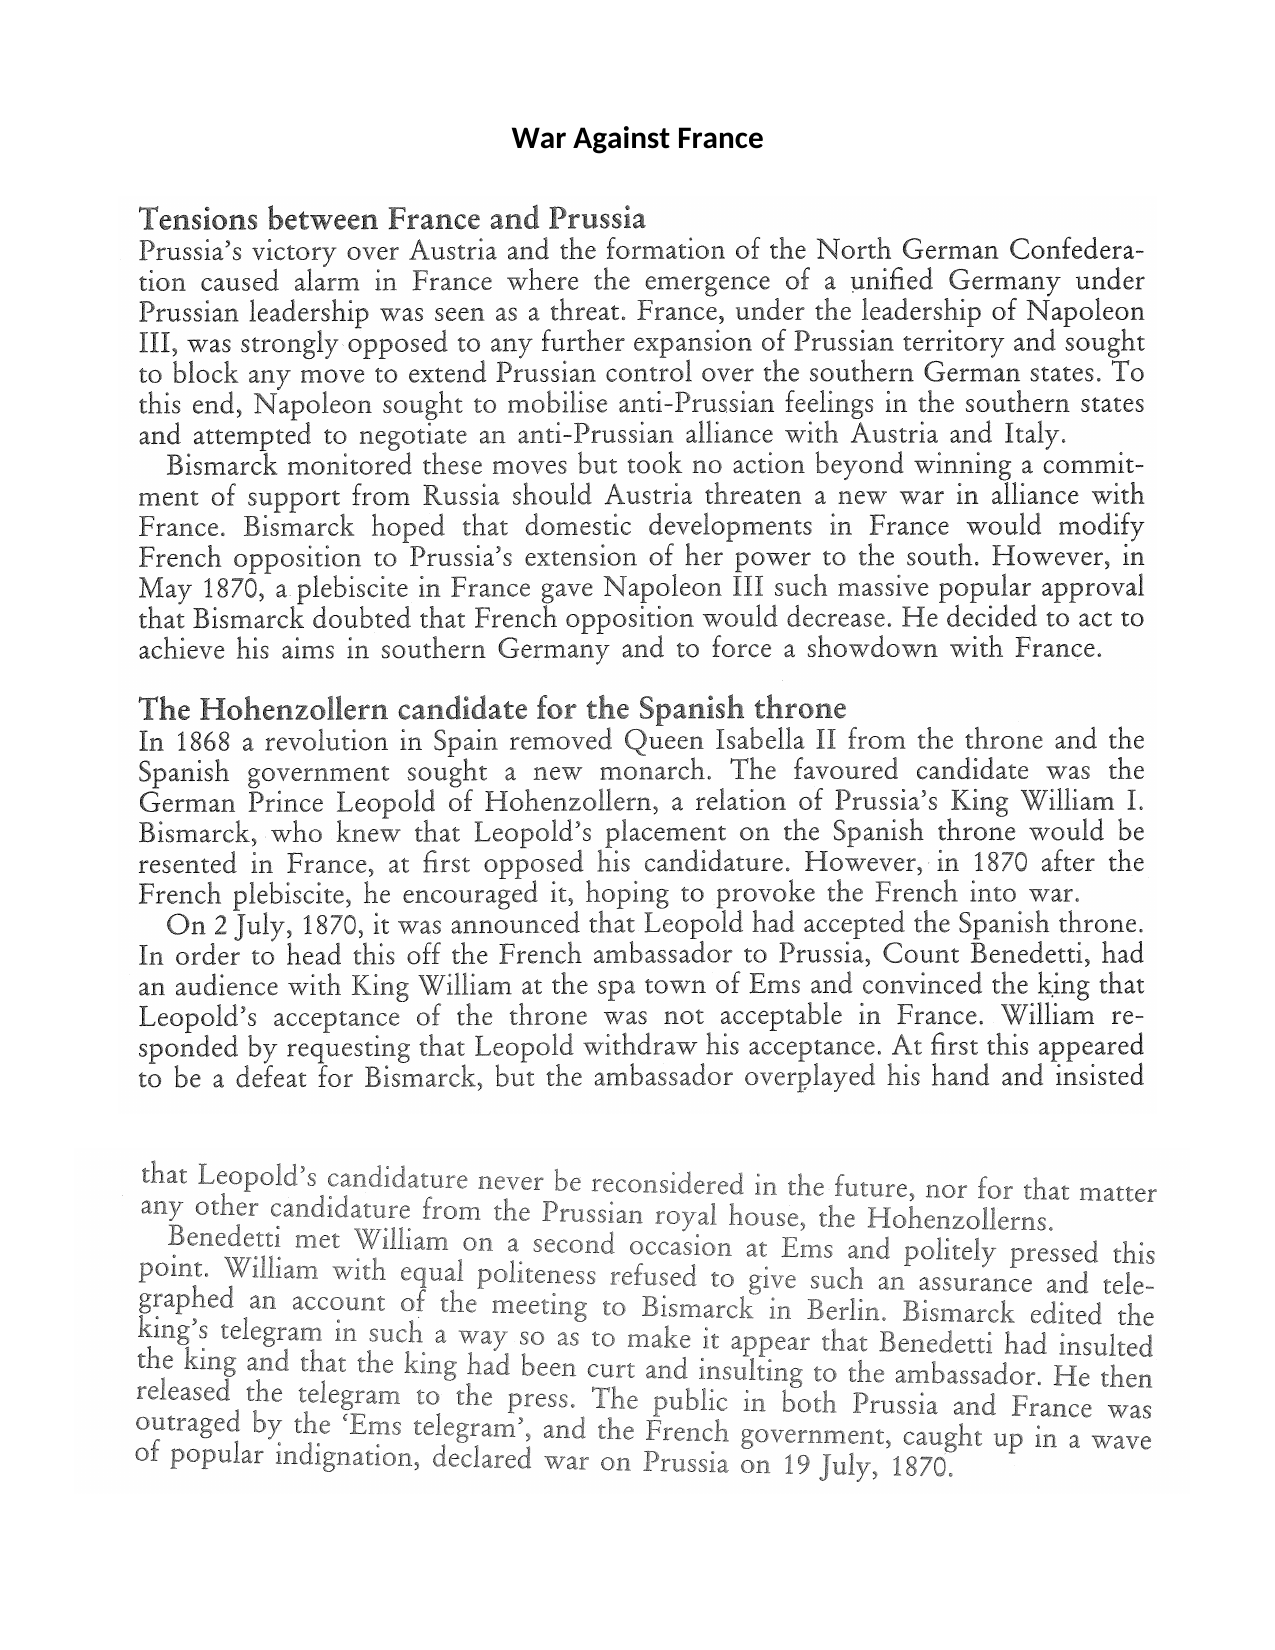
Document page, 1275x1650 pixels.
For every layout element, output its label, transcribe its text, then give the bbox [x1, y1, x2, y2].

text War Against France [118, 118, 1157, 156]
